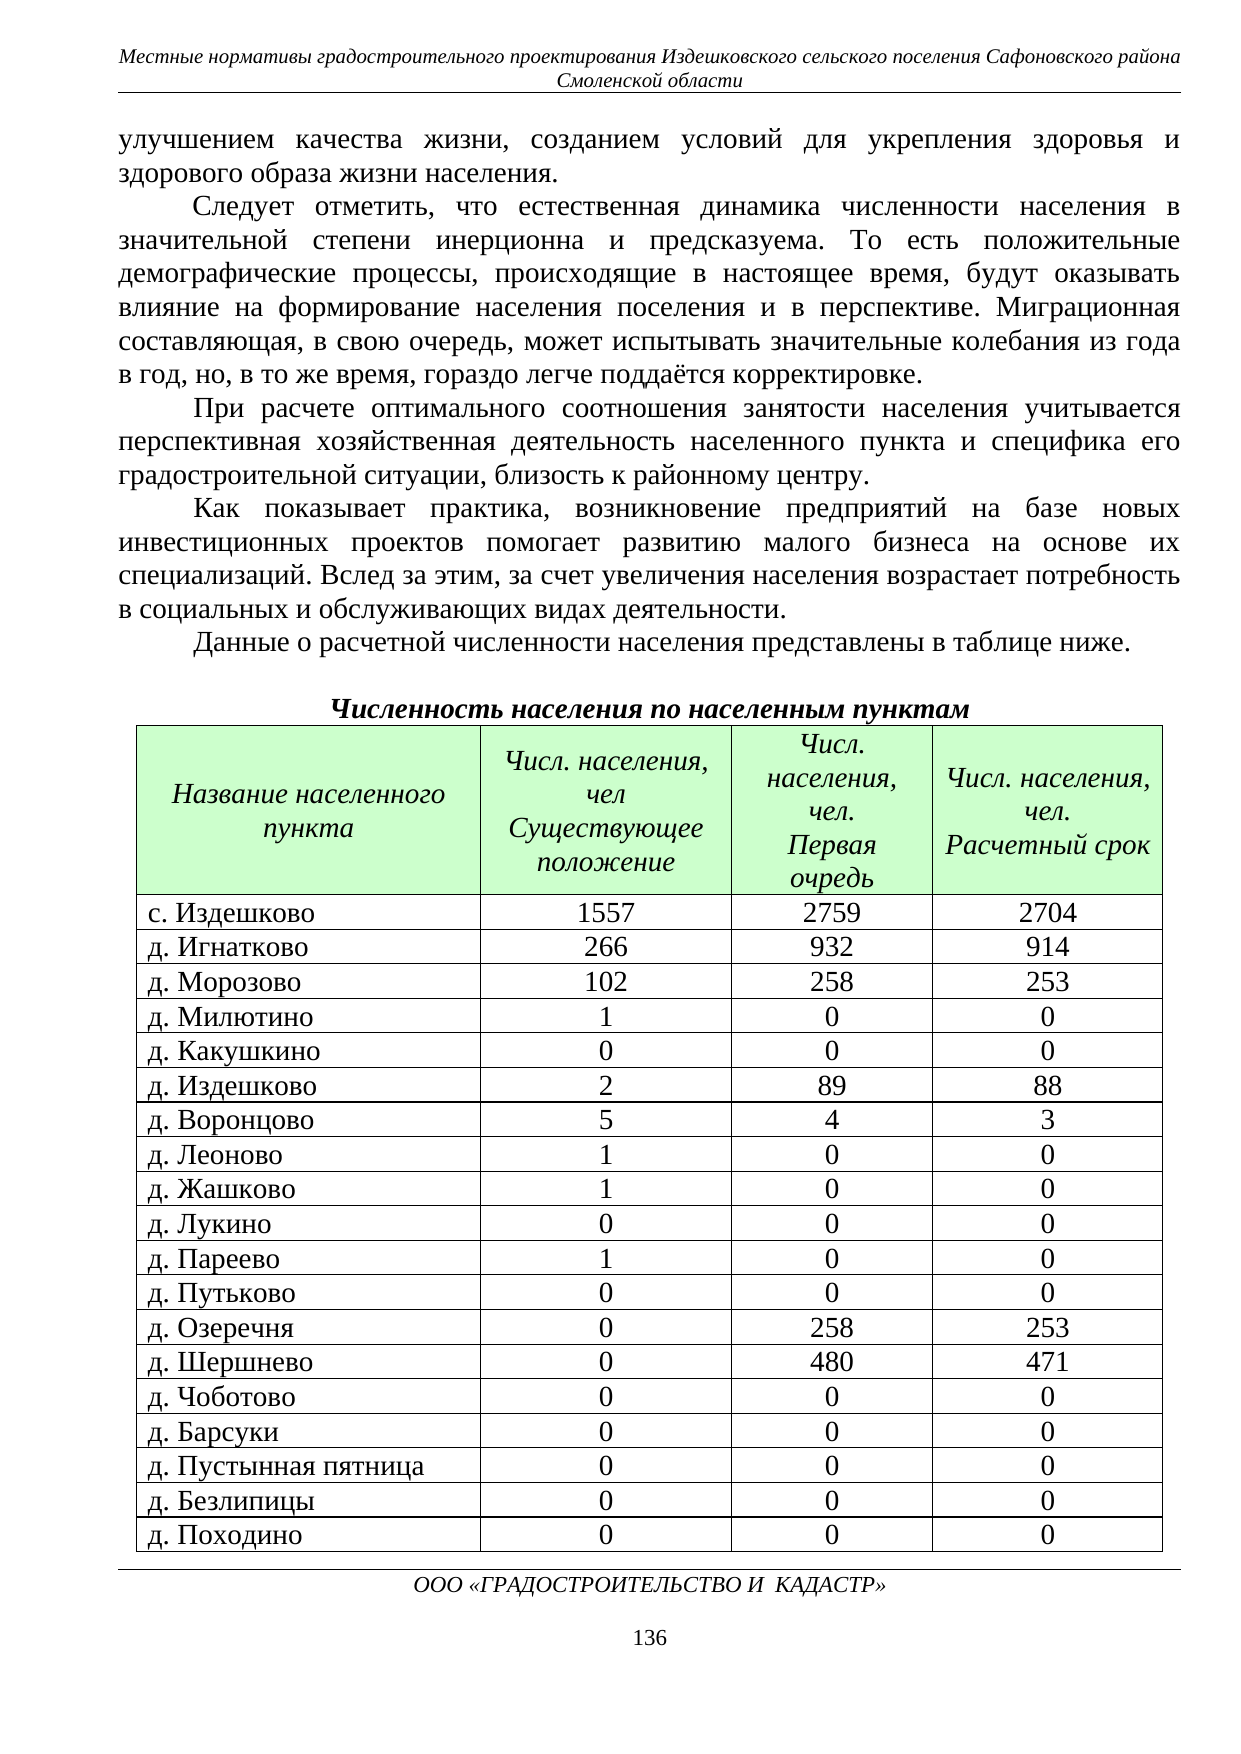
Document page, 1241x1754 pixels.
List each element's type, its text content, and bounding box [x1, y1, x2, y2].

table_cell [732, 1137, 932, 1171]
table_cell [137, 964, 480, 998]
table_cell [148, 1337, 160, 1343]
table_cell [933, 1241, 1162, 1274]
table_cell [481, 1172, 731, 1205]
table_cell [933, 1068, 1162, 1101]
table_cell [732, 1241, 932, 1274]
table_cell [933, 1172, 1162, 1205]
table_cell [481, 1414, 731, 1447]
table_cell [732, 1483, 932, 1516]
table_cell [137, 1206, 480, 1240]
text Следует отметить, что естественная динамика численности населения в значительной степени инерционна и предсказуема. То есть положительные демографические процессы, происходящие в настоящее время, будут оказывать влияние на формирование населения поселения и в перспективе. Миграционная составляющая, в свою очередь, может испытывать значительные колебания из года в год, но, в то же время, гораздо легче поддаётся корректировке. [118, 188, 1181, 390]
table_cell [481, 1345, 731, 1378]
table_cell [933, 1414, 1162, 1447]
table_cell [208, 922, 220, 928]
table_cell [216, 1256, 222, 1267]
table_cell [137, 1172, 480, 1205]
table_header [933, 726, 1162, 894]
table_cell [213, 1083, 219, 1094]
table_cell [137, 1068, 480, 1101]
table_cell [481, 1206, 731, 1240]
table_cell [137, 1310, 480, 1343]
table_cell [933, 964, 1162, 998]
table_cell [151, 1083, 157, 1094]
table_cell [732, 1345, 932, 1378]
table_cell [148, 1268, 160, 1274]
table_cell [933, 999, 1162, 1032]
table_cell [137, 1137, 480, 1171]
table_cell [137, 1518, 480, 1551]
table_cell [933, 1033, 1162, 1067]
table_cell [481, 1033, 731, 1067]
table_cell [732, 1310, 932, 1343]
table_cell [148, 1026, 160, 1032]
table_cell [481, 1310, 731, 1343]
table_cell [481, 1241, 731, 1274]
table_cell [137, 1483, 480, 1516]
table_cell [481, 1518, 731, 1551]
text Численность населения по населенным пунктам [118, 692, 1181, 725]
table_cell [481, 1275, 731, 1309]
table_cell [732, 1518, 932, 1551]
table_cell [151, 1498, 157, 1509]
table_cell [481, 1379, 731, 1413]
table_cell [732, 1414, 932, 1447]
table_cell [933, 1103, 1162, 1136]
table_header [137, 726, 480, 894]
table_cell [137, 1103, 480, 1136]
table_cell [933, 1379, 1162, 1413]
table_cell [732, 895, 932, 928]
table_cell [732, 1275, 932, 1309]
text При расчете оптимального соотношения занятости населения учитывается перспективная хозяйственная деятельность населенного пункта и специфика его градостроительной ситуации, близость к районному центру. [118, 390, 1181, 490]
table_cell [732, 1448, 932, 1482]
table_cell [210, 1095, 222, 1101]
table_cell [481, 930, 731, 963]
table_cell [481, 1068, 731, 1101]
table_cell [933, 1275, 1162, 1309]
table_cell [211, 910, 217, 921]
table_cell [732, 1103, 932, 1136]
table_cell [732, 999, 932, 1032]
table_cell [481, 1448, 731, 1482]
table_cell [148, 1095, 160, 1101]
text Как показывает практика, возникновение предприятий на базе новых инвестиционных проектов помогает развитию малого бизнеса на основе их специализаций. Вслед за этим, за счет увеличения населения возрастает потребность в социальных и обслуживающих видах деятельности. [118, 490, 1181, 624]
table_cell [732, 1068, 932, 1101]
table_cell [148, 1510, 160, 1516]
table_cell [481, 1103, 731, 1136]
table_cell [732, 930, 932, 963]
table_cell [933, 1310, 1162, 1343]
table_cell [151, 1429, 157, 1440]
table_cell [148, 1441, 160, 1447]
text Данные о расчетной численности населения представлены в таблице ниже. [118, 624, 1181, 658]
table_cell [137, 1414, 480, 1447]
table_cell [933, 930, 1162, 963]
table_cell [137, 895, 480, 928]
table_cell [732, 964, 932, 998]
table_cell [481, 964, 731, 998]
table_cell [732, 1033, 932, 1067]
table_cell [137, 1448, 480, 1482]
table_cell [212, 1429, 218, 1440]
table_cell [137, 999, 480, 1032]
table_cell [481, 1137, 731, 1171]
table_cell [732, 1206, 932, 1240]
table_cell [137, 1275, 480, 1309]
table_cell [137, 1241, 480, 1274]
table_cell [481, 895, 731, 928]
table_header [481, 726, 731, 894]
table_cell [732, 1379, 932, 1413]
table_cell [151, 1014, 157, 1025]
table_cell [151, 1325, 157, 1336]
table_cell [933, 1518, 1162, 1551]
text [118, 121, 1181, 188]
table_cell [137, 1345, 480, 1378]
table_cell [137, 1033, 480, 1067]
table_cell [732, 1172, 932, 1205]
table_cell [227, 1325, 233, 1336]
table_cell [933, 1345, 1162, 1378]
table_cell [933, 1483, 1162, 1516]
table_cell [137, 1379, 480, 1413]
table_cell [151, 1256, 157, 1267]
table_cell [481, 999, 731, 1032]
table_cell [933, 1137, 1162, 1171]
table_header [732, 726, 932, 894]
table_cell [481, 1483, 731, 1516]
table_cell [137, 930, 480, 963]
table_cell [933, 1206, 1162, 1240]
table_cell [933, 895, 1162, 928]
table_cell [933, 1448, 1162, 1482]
